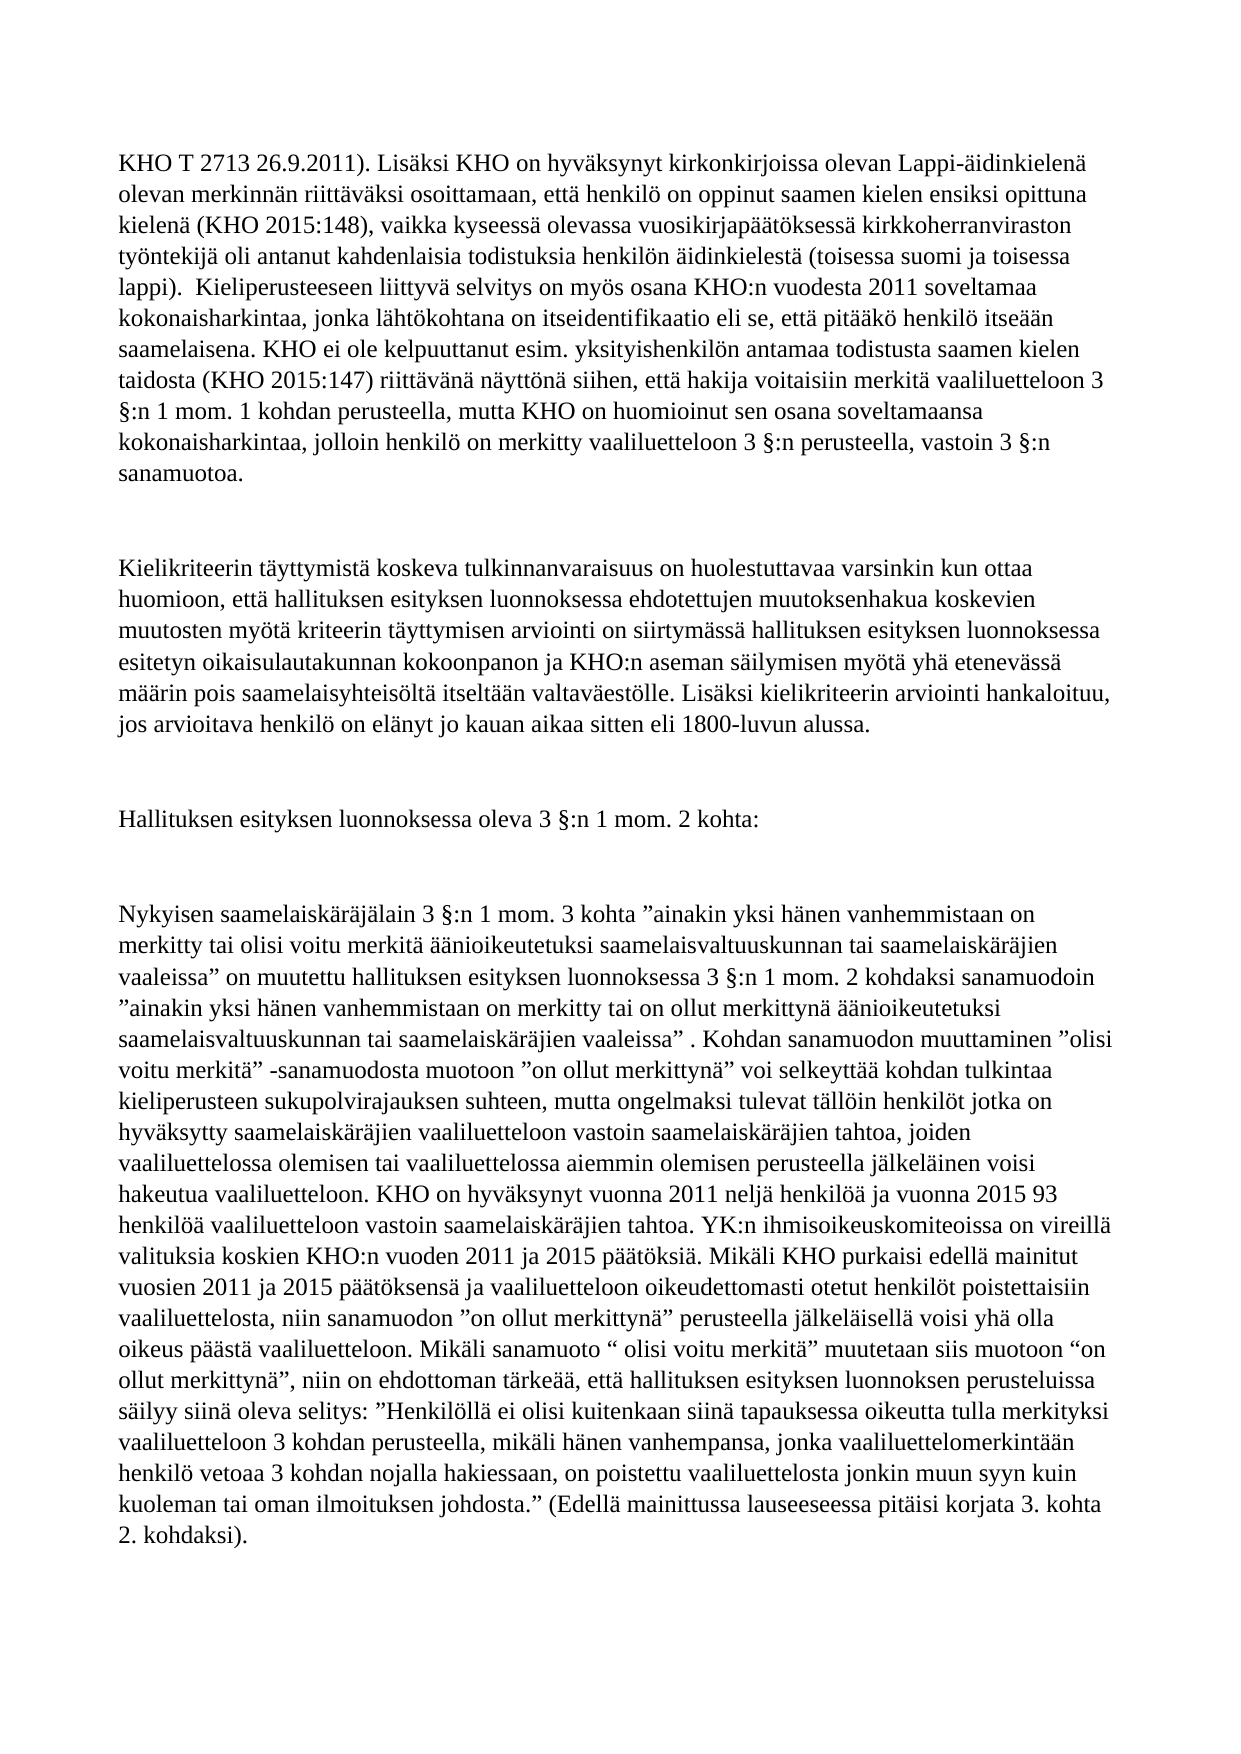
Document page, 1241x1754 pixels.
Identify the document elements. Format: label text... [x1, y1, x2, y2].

text Hallituksen esityksen luonnoksessa oleva 3 §:n 1 mom. 2 kohta: [118, 804, 1122, 833]
text Kielikriteerin täyttymistä koskeva tulkinnanvaraisuus on huolestuttavaa varsinkin kun ottaa huomioon, että hallituksen esityksen luonnoksessa ehdotettujen muutoksenhakua koskevien muutosten myötä kriteerin täyttymisen arviointi on siirtymässä hallituksen esityksen luonnoksessa esitetyn oikaisulautakunnan kokoonpanon ja KHO:n aseman säilymisen myötä yhä etenevässä määrin pois saamelaisyhteisöltä itseltään valtaväestölle. Lisäksi kielikriteerin arviointi hankaloituu, jos arvioitava henkilö on elänyt jo kauan aikaa sitten eli 1800-luvun alussa. [118, 553, 1122, 737]
text Nykyisen saamelaiskäräjälain 3 §:n 1 mom. 3 kohta ”ainakin yksi hänen vanhemmistaan on merkitty tai olisi voitu merkitä äänioikeutetuksi saamelaisvaltuuskunnan tai saamelaiskäräjien vaaleissa” on muutettu hallituksen esityksen luonnoksessa 3 §:n 1 mom. 2 kohdaksi sanamuodoin ”ainakin yksi hänen vanhemmistaan on merkitty tai on ollut merkittynä äänioikeutetuksi saamelaisvaltuuskunnan tai saamelaiskäräjien vaaleissa” . Kohdan sanamuodon muuttaminen ”olisi voitu merkitä” -sanamuodosta muotoon ”on ollut merkittynä” voi selkeyttää kohdan tulkintaa kieliperusteen sukupolvirajauksen suhteen, mutta ongelmaksi tulevat tällöin henkilöt jotka on hyväksytty saamelaiskäräjien vaaliluetteloon vastoin saamelaiskäräjien tahtoa, joiden vaaliluettelossa olemisen tai vaaliluettelossa aiemmin olemisen perusteella jälkeläinen voisi hakeutua vaaliluetteloon. KHO on hyväksynyt vuonna 2011 neljä henkilöä ja vuonna 2015 93 henkilöä vaaliluetteloon vastoin saamelaiskäräjien tahtoa. YK:n ihmisoikeuskomiteoissa on vireillä valituksia koskien KHO:n vuoden 2011 ja 2015 päätöksiä. Mikäli KHO purkaisi edellä mainitut vuosien 2011 ja 2015 päätöksensä ja vaaliluetteloon oikeudettomasti otetut henkilöt poistettaisiin vaaliluettelosta, niin sanamuodon ”on ollut merkittynä” perusteella jälkeläisellä voisi yhä olla oikeus päästä vaaliluetteloon. Mikäli sanamuoto “ olisi voitu merkitä” muutetaan siis muotoon “on ollut merkittynä”, niin on ehdottoman tärkeää, että hallituksen esityksen luonnoksen perusteluissa säilyy siinä oleva selitys: ”Henkilöllä ei olisi kuitenkaan siinä tapauksessa oikeutta tulla merkityksi vaaliluetteloon 3 kohdan perusteella, mikäli hänen vanhempansa, jonka vaaliluettelomerkintään henkilö vetoaa 3 kohdan nojalla hakiessaan, on poistettu vaaliluettelosta jonkin muun syyn kuin kuoleman tai oman ilmoituksen johdosta.” (Edellä mainittussa lauseeseessa pitäisi korjata 3. kohta 2. kohdaksi). [118, 899, 1122, 1549]
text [118, 148, 1122, 487]
